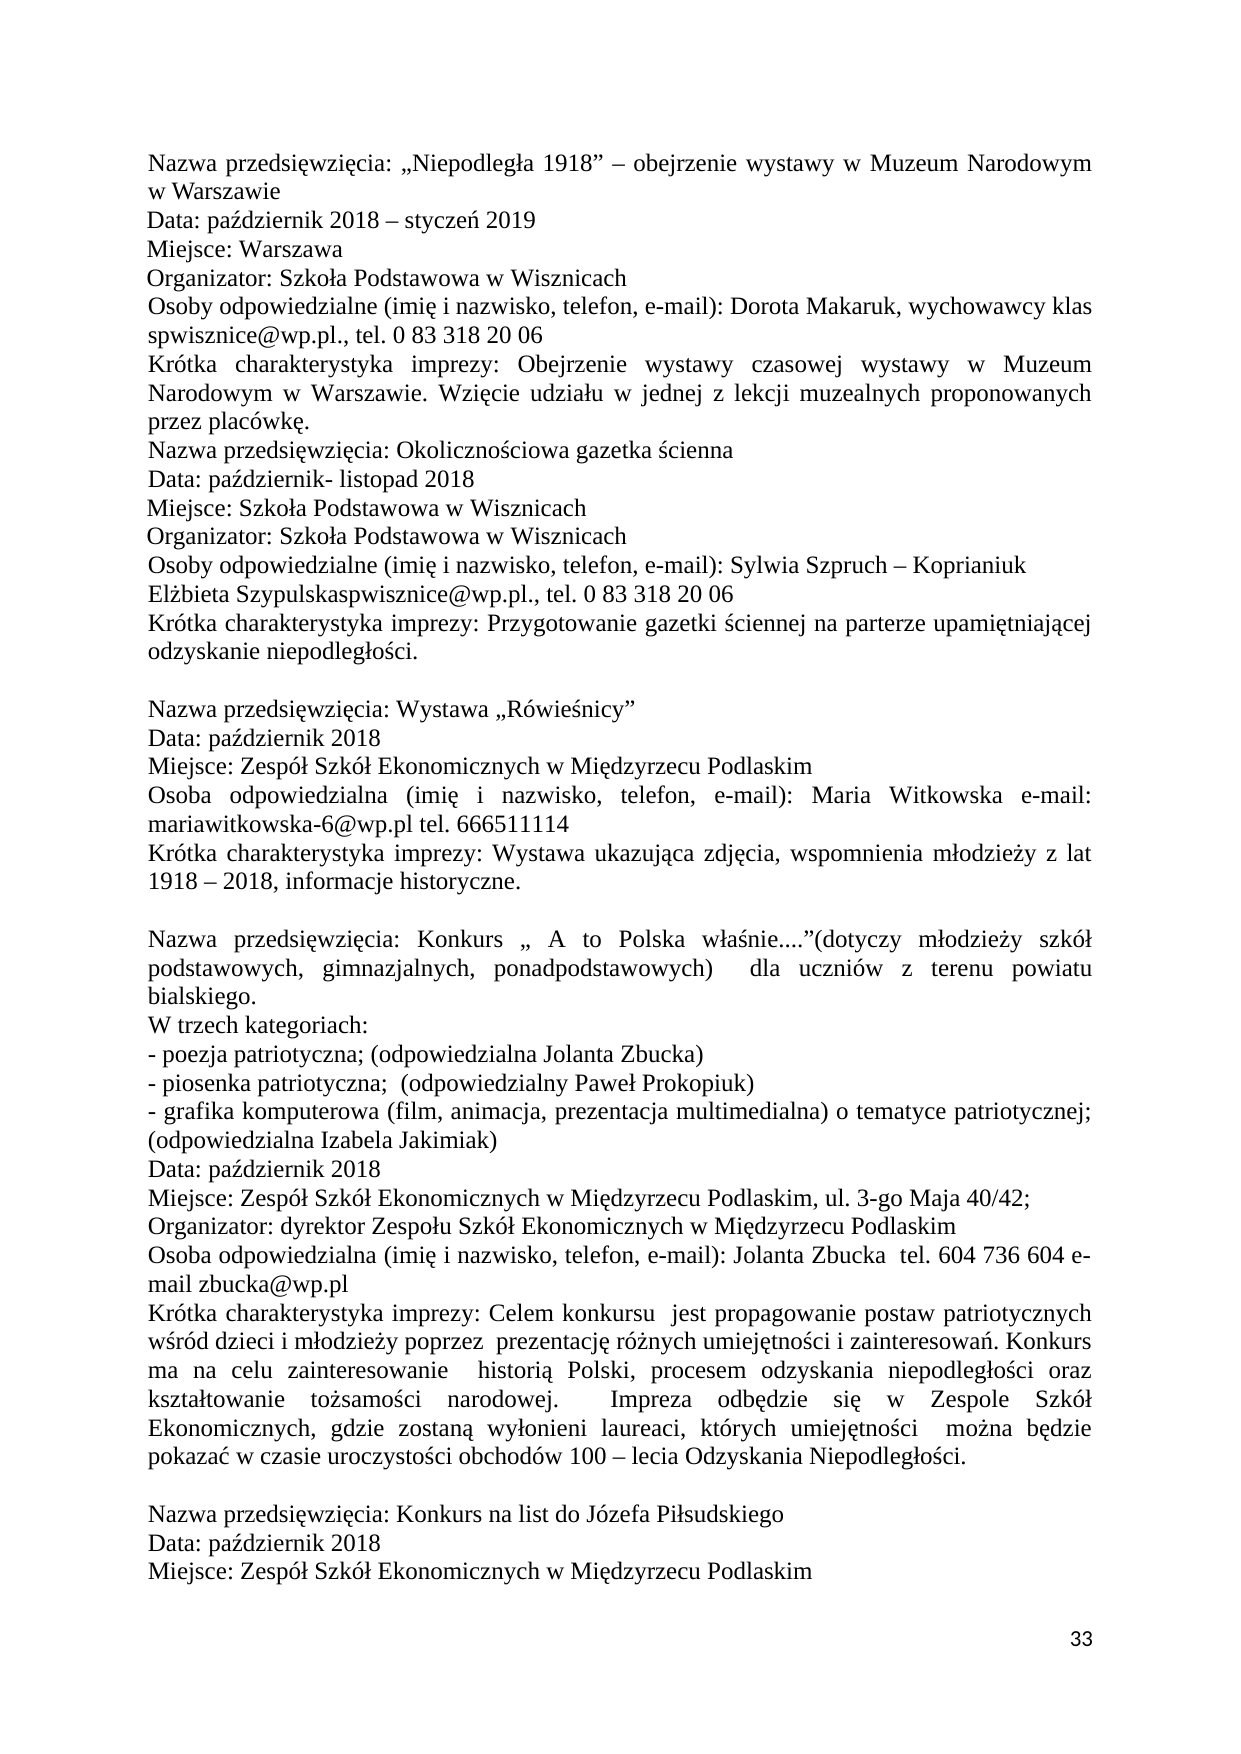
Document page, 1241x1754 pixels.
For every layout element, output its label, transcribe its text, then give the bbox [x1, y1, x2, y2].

text Osoba odpowiedzialna (imię i nazwisko, telefon, e-mail): Maria Witkowska e-mail: mariawitkowska-6@wp.pl tel. 666511114 [148, 780, 1093, 838]
text Data: październik 2018 – styczeń 2019 [146, 205, 1093, 234]
text Miejsce: Warszawa [146, 234, 1093, 263]
text Data: październik- listopad 2018 [148, 464, 1093, 493]
text - grafika komputerowa (film, animacja, prezentacja multimedialna) o tematyce patriotycznej; (odpowiedzialna Izabela Jakimiak) [148, 1096, 1093, 1154]
text Organizator: Szkoła Podstawowa w Wisznicach [146, 521, 1093, 550]
text Data: październik 2018 [148, 723, 1093, 751]
text Osoba odpowiedzialna (imię i nazwisko, telefon, e-mail): Jolanta Zbucka tel. 604 736 604 e-mail zbucka@wp.pl [148, 1240, 1093, 1298]
text spwisznice@wp.pl., tel. 0 83 318 20 06 [148, 320, 1093, 349]
text Osoby odpowiedzialne (imię i nazwisko, telefon, e-mail): Sylwia Szpruch – Koprianiuk [148, 550, 1093, 579]
text Organizator: dyrektor Zespołu Szkół Ekonomicznych w Międzyrzecu Podlaskim [148, 1211, 1093, 1240]
text - poezja patriotyczna; (odpowiedzialna Jolanta Zbucka) [148, 1039, 1093, 1068]
text Nazwa przedsięwzięcia: Okolicznościowa gazetka ścienna [148, 435, 1093, 464]
text Krótka charakterystyka imprezy: Celem konkursu jest propagowanie postaw patriotycznych wśród dzieci i młodzieży poprzez prezentację różnych umiejętności i zainteresowań. Konkurs ma na celu zainteresowanie historią Polski, procesem odzyskania niepodległości oraz kształtowanie tożsamości narodowej. Impreza odbędzie się w Zespole Szkół Ekonomicznych, gdzie zostaną wyłonieni laureaci, których umiejętności można będzie pokazać w czasie uroczystości obchodów 100 – lecia Odzyskania Niepodległości. [148, 1298, 1093, 1470]
text Krótka charakterystyka imprezy: Obejrzenie wystawy czasowej wystawy w Muzeum Narodowym w Warszawie. Wzięcie udziału w jednej z lekcji muzealnych proponowanych przez placówkę. [148, 349, 1093, 435]
text Osoby odpowiedzialne (imię i nazwisko, telefon, e-mail): Dorota Makaruk, wychowawcy klas [148, 291, 1093, 320]
text Miejsce: Zespół Szkół Ekonomicznych w Międzyrzecu Podlaskim [148, 751, 1093, 780]
text Nazwa przedsięwzięcia: Wystawa „Rówieśnicy” [148, 694, 1093, 723]
text Organizator: Szkoła Podstawowa w Wisznicach [146, 263, 1093, 291]
text Data: październik 2018 [148, 1528, 1093, 1556]
text Miejsce: Zespół Szkół Ekonomicznych w Międzyrzecu Podlaskim [148, 1556, 1093, 1585]
text Data: październik 2018 [148, 1154, 1093, 1183]
text Miejsce: Szkoła Podstawowa w Wisznicach [146, 493, 1093, 521]
text Nazwa przedsięwzięcia: Konkurs na list do Józefa Piłsudskiego [148, 1499, 1093, 1528]
text Nazwa przedsięwzięcia: Konkurs „ A to Polska właśnie....”(dotyczy młodzieży szkół podstawowych, gimnazjalnych, ponadpodstawowych) dla uczniów z terenu powiatu bialskiego. [148, 924, 1093, 1010]
text Krótka charakterystyka imprezy: Wystawa ukazująca zdjęcia, wspomnienia młodzieży z lat 1918 – 2018, informacje historyczne. [148, 838, 1093, 895]
text Nazwa przedsięwzięcia: „Niepodległa 1918” – obejrzenie wystawy w Muzeum Narodowym w Warszawie [148, 148, 1093, 205]
text - piosenka patriotyczna; (odpowiedzialny Paweł Prokopiuk) [148, 1068, 1093, 1096]
text Krótka charakterystyka imprezy: Przygotowanie gazetki ściennej na parterze upamiętniającej odzyskanie niepodległości. [148, 608, 1093, 665]
text Elżbieta Szypulskaspwisznice@wp.pl., tel. 0 83 318 20 06 [148, 579, 1093, 608]
text Miejsce: Zespół Szkół Ekonomicznych w Międzyrzecu Podlaskim, ul. 3-go Maja 40/42; [148, 1183, 1093, 1211]
text W trzech kategoriach: [148, 1010, 1093, 1039]
